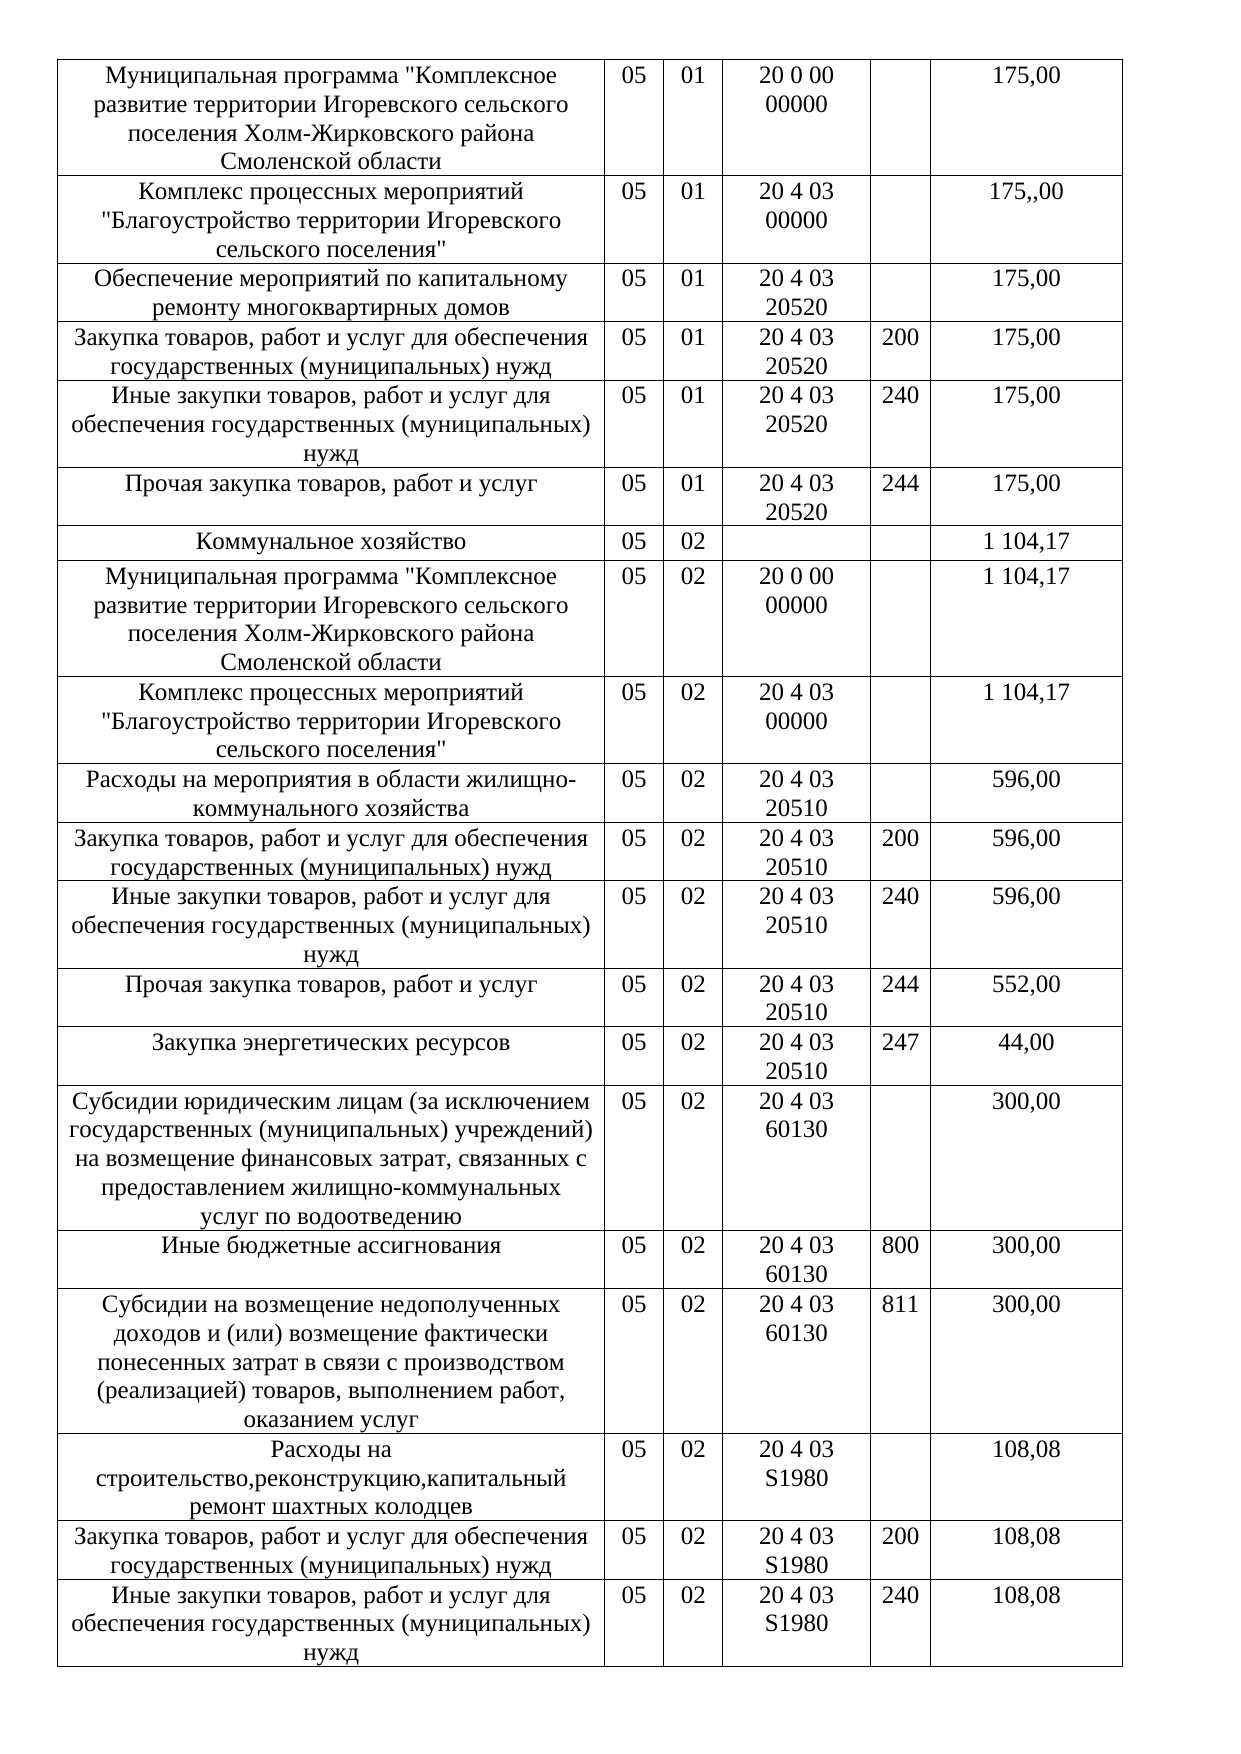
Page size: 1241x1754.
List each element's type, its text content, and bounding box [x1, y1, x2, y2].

table_cell 175,,00 [931, 176, 1122, 262]
table_cell Закупка товаров, работ и услуг для обеспечения государственных (муниципальных) нужд [58, 823, 604, 880]
table_cell 01 [664, 176, 722, 262]
table_cell Муниципальная программа "Комплексное развитие территории Игоревского сельского поселения Холм-Жирковского района Смоленской области [58, 561, 604, 676]
table_cell 108,08 [931, 1434, 1122, 1520]
table_cell Расходы на строительство,реконструкцию,капитальный ремонт шахтных колодцев [58, 1434, 604, 1520]
table_cell 02 [664, 969, 722, 1026]
table_cell 05 [605, 1580, 663, 1666]
table_cell 05 [605, 677, 663, 763]
table_cell 20 4 03 00000 [723, 677, 870, 763]
table_cell 02 [664, 823, 722, 880]
table_cell 05 [605, 468, 663, 525]
table_cell 175,00 [931, 322, 1122, 379]
table_cell 02 [664, 764, 722, 822]
table_cell 02 [664, 1027, 722, 1085]
table_cell 20 0 00 00000 [723, 561, 870, 676]
table_cell 175,00 [931, 468, 1122, 525]
table_cell 20 4 03 20520 [723, 381, 870, 467]
table_cell 20 4 03 S1980 [723, 1580, 870, 1666]
table_cell Закупка товаров, работ и услуг для обеспечения государственных (муниципальных) нужд [58, 1521, 604, 1579]
table_cell 02 [664, 1521, 722, 1579]
table_cell 300,00 [931, 1289, 1122, 1433]
table_cell 108,08 [931, 1580, 1122, 1666]
table_cell [871, 60, 930, 175]
table_cell 02 [664, 1289, 722, 1433]
table_cell 240 [871, 1580, 930, 1666]
table_cell Коммунальное хозяйство [58, 526, 604, 560]
table_cell 01 [664, 322, 722, 379]
table_cell 20 4 03 20510 [723, 881, 870, 968]
table_cell [871, 1086, 930, 1229]
table_cell 175,00 [931, 381, 1122, 467]
table_cell 20 4 03 20520 [723, 264, 870, 321]
table_cell 05 [605, 1027, 663, 1085]
table_cell 247 [871, 1027, 930, 1085]
table_cell 240 [871, 881, 930, 968]
table_cell 108,08 [931, 1521, 1122, 1579]
table_cell 05 [605, 526, 663, 560]
table_cell Прочая закупка товаров, работ и услуг [58, 969, 604, 1026]
table_cell Закупка товаров, работ и услуг для обеспечения государственных (муниципальных) нужд [58, 322, 604, 379]
table_cell 05 [605, 969, 663, 1026]
table_cell 02 [664, 1580, 722, 1666]
table_cell 02 [664, 561, 722, 676]
table_cell 20 4 03 20520 [723, 322, 870, 379]
table_cell Иные закупки товаров, работ и услуг для обеспечения государственных (муниципальных) нужд [58, 1580, 604, 1666]
table_cell 05 [605, 1521, 663, 1579]
table_cell 44,00 [931, 1027, 1122, 1085]
table_cell 20 4 03 S1980 [723, 1521, 870, 1579]
table_cell 02 [664, 881, 722, 968]
table_cell 1 104,17 [931, 526, 1122, 560]
table_cell Обеспечение мероприятий по капитальному ремонту многоквартирных домов [58, 264, 604, 321]
table_cell Субсидии на возмещение недополученных доходов и (или) возмещение фактически понесенных затрат в связи с производством (реализацией) товаров, выполнением работ, оказанием услуг [58, 1289, 604, 1433]
table_cell 20 4 03 00000 [723, 176, 870, 262]
table_cell [871, 1434, 930, 1520]
table_cell 05 [605, 381, 663, 467]
table_cell 05 [605, 1086, 663, 1229]
table_cell 05 [605, 1289, 663, 1433]
table_cell Закупка энергетических ресурсов [58, 1027, 604, 1085]
table_cell 20 4 03 S1980 [723, 1434, 870, 1520]
table_cell [723, 526, 870, 560]
table_cell 200 [871, 823, 930, 880]
table_cell 811 [871, 1289, 930, 1433]
table_cell [871, 677, 930, 763]
table_cell Расходы на мероприятия в области жилищно-коммунального хозяйства [58, 764, 604, 822]
table_cell 175,00 [931, 60, 1122, 175]
table_cell 20 4 03 20510 [723, 823, 870, 880]
table_cell 552,00 [931, 969, 1122, 1026]
table_cell 596,00 [931, 823, 1122, 880]
table_cell 1 104,17 [931, 677, 1122, 763]
table_cell 05 [605, 561, 663, 676]
table_cell 05 [605, 764, 663, 822]
table_cell 20 4 03 60130 [723, 1289, 870, 1433]
table_cell 05 [605, 823, 663, 880]
table_cell 05 [605, 60, 663, 175]
table_cell 244 [871, 468, 930, 525]
table_cell 02 [664, 677, 722, 763]
table_cell 800 [871, 1231, 930, 1288]
table_cell Комплекс процессных мероприятий "Благоустройство территории Игоревского сельского поселения" [58, 176, 604, 262]
table_cell 20 0 00 00000 [723, 60, 870, 175]
table_cell 05 [605, 881, 663, 968]
table_cell 240 [871, 381, 930, 467]
table_cell [871, 764, 930, 822]
table_cell Иные закупки товаров, работ и услуг для обеспечения государственных (муниципальных) нужд [58, 381, 604, 467]
table_cell 05 [605, 322, 663, 379]
table_cell Муниципальная программа "Комплексное развитие территории Игоревского сельского поселения Холм-Жирковского района Смоленской области [58, 60, 604, 175]
table_cell Прочая закупка товаров, работ и услуг [58, 468, 604, 525]
table_cell 20 4 03 20510 [723, 969, 870, 1026]
table_cell [871, 264, 930, 321]
table_cell 1 104,17 [931, 561, 1122, 676]
table_cell 20 4 03 60130 [723, 1086, 870, 1229]
table_cell 02 [664, 1086, 722, 1229]
table_cell 05 [605, 1434, 663, 1520]
table_cell 596,00 [931, 764, 1122, 822]
table_cell Иные закупки товаров, работ и услуг для обеспечения государственных (муниципальных) нужд [58, 881, 604, 968]
table_cell Субсидии юридическим лицам (за исключением государственных (муниципальных) учреждений) на возмещение финансовых затрат, связанных с предоставлением жилищно-коммунальных услуг по водоотведению [58, 1086, 604, 1229]
table_cell 05 [605, 1231, 663, 1288]
table_cell 20 4 03 20520 [723, 468, 870, 525]
table_cell 20 4 03 20510 [723, 764, 870, 822]
table_cell [871, 526, 930, 560]
table_cell 20 4 03 60130 [723, 1231, 870, 1288]
table_cell 02 [664, 1231, 722, 1288]
table_cell 20 4 03 20510 [723, 1027, 870, 1085]
table_cell 244 [871, 969, 930, 1026]
table_cell 300,00 [931, 1231, 1122, 1288]
table_cell [871, 561, 930, 676]
table_cell 02 [664, 1434, 722, 1520]
table_cell 02 [664, 526, 722, 560]
table_cell 175,00 [931, 264, 1122, 321]
table_cell 01 [664, 468, 722, 525]
table_cell 01 [664, 264, 722, 321]
table_cell Иные бюджетные ассигнования [58, 1231, 604, 1288]
table_cell 05 [605, 264, 663, 321]
table_cell 01 [664, 381, 722, 467]
table_cell 05 [605, 176, 663, 262]
table_cell 01 [664, 60, 722, 175]
table_cell 596,00 [931, 881, 1122, 968]
table_cell 300,00 [931, 1086, 1122, 1229]
table_cell 200 [871, 1521, 930, 1579]
table_cell [871, 176, 930, 262]
table_cell 200 [871, 322, 930, 379]
table_cell Комплекс процессных мероприятий "Благоустройство территории Игоревского сельского поселения" [58, 677, 604, 763]
